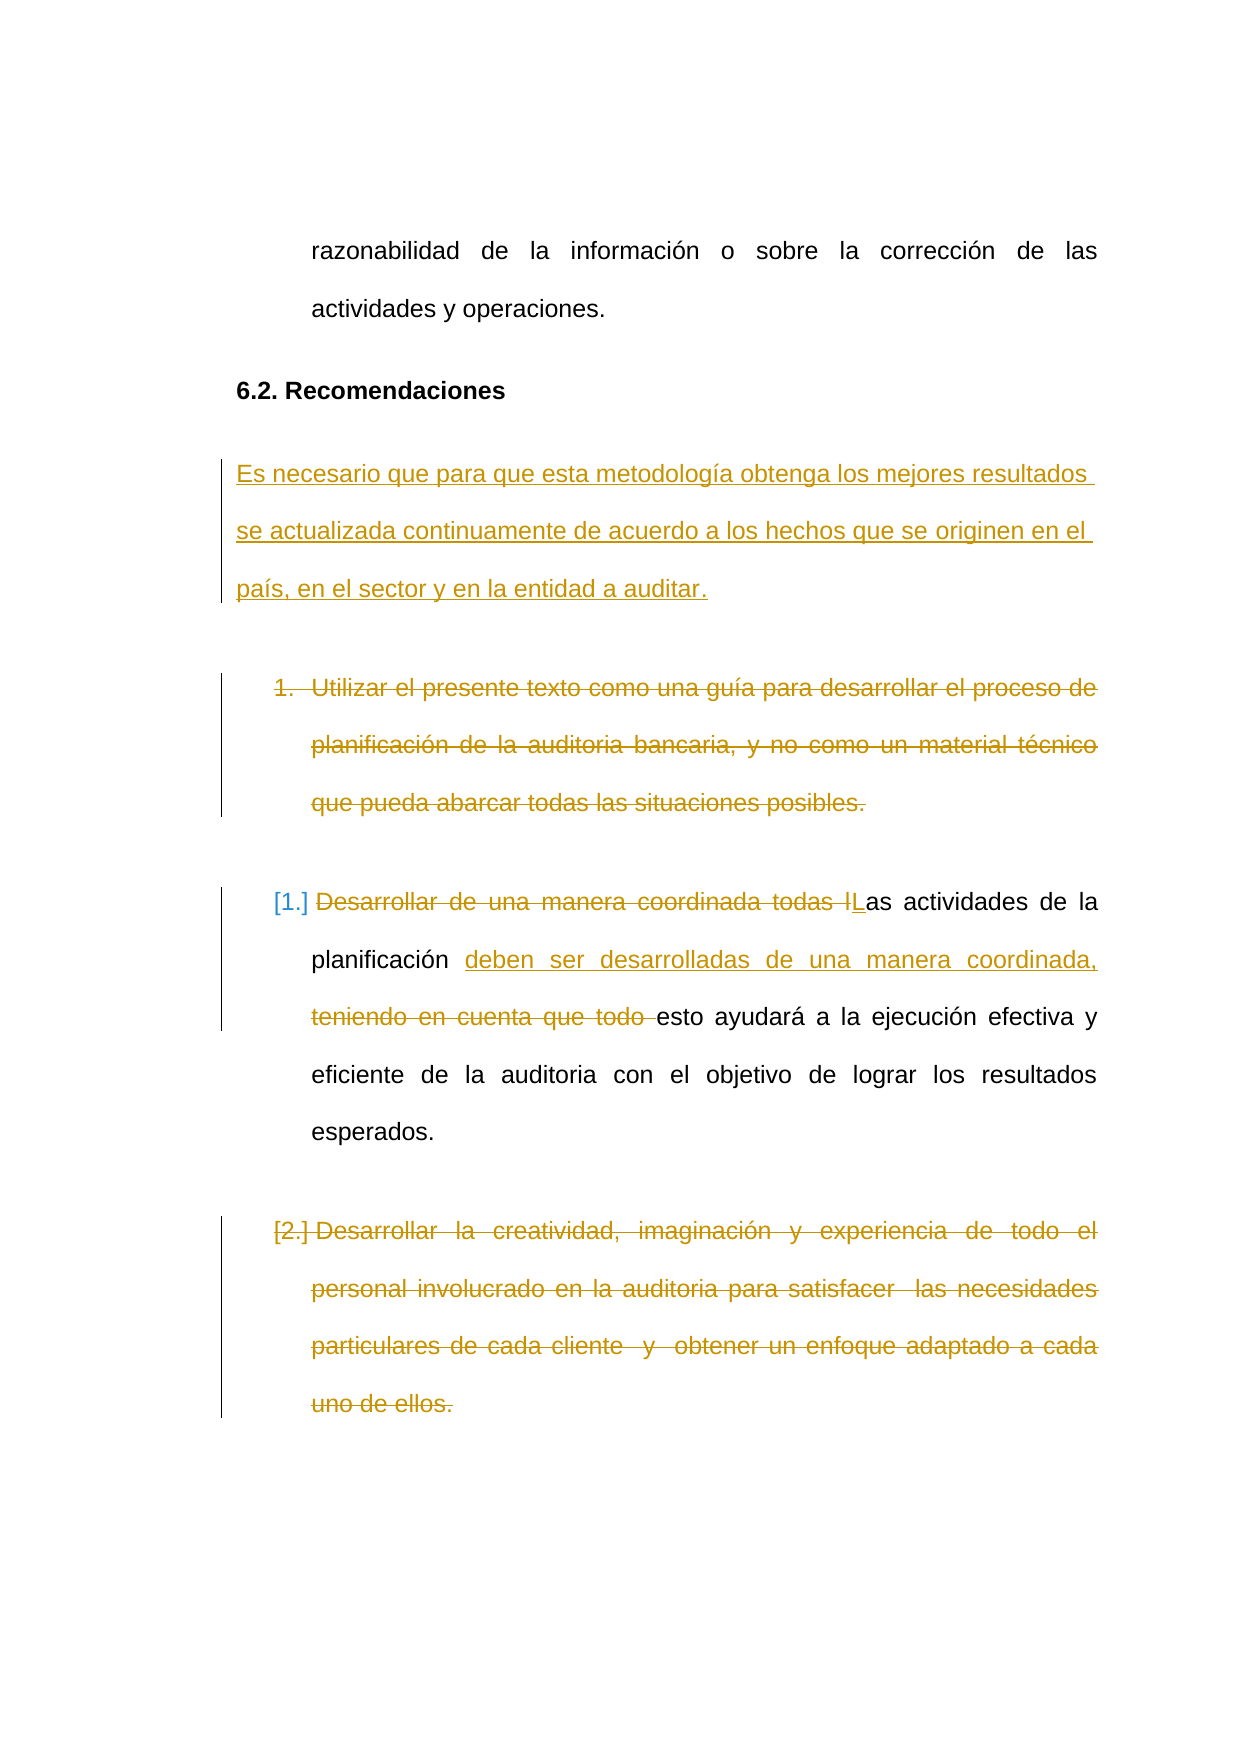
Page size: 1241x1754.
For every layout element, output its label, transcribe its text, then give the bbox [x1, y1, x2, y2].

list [274, 236, 1098, 322]
title 6.2. Recomendaciones [236, 376, 1098, 405]
title as actividades de la planificación esto ayudará a la ejecución efectiva y eficiente de la auditoria con el objetivo de lograr los resultados esperados. [274, 887, 1098, 1146]
